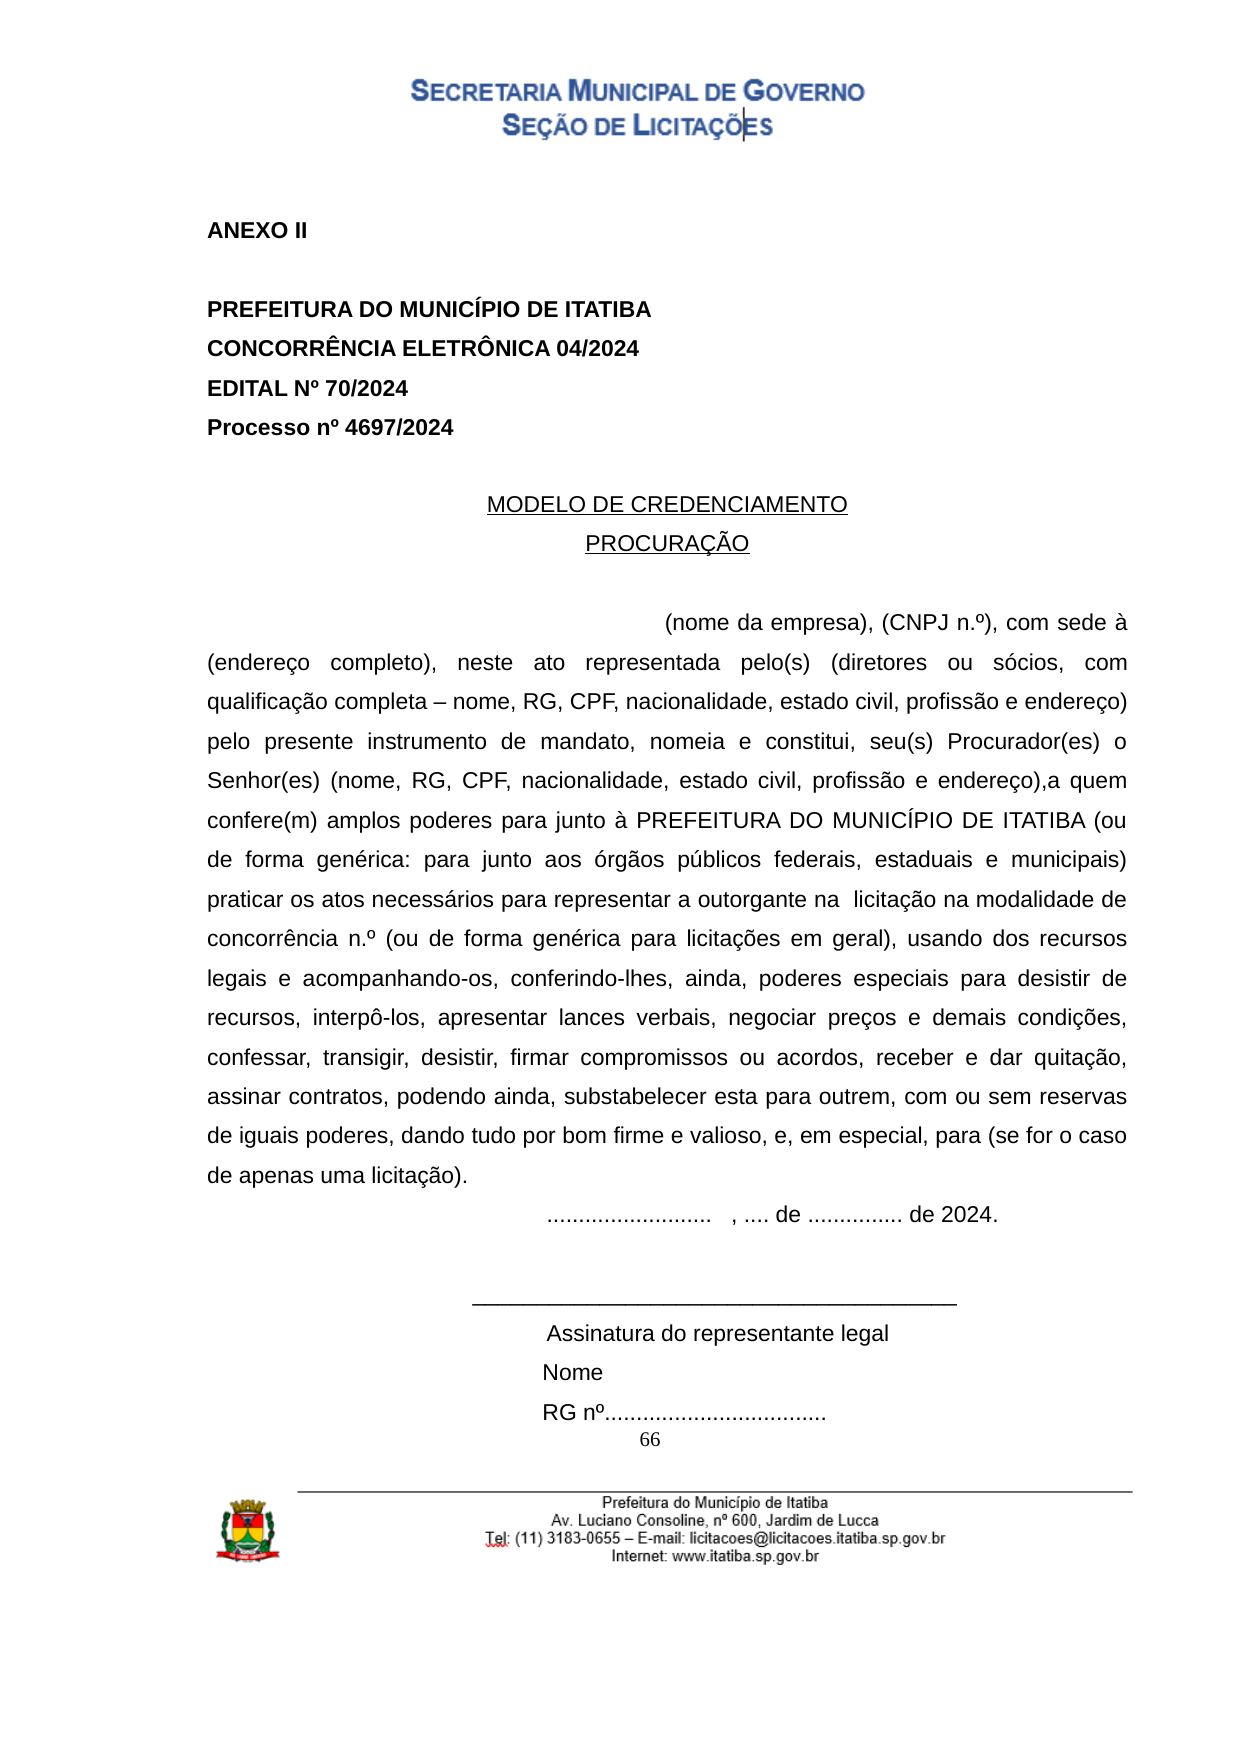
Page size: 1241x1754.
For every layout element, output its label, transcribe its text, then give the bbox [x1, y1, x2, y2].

text RG nº................................... [472, 1399, 1128, 1425]
picture [177, 1450, 1167, 1591]
text EDITAL Nº 70/2024 [207, 374, 1128, 401]
text Processo nº 4697/2024 [207, 414, 1128, 440]
text PREFEITURA DO MUNICÍPIO DE ITATIBA [207, 296, 1128, 322]
text MODELO DE CREDENCIAMENTO [207, 491, 1128, 517]
text (nome da empresa), (CNPJ n.º), com sede à (endereço completo), neste ato representada pelo(s) (diretores ou sócios, com qualificação completa – nome, RG, CPF, nacionalidade, estado civil, profissão e endereço) pelo presente instrumento de mandato, nomeia e constitui, seu(s) Procurador(es) o Senhor(es) (nome, RG, CPF, nacionalidade, estado civil, profissão e endereço),a quem confere(m) amplos poderes para junto à PREFEITURA DO MUNICÍPIO DE ITATIBA (ou de forma genérica: para junto aos órgãos públicos federais, estaduais e municipais) praticar os atos necessários para representar a outorgante na licitação na modalidade de concorrência n.º (ou de forma genérica para licitações em geral), usando dos recursos legais e acompanhando-os, conferindo-lhes, ainda, poderes especiais para desistir de recursos, interpô-los, apresentar lances verbais, negociar preços e demais condições, confessar, transigir, desistir, firmar compromissos ou acordos, receber e dar quitação, assinar contratos, podendo ainda, substabelecer esta para outrem, com ou sem reservas de iguais poderes, dando tudo por bom firme e valioso, e, em especial, para (se for o caso de apenas uma licitação). [207, 609, 1128, 1188]
text ANEXO II [207, 217, 1128, 243]
picture [177, 59, 1064, 148]
text .......................... , .... de ............... de 2024. [207, 1201, 1128, 1228]
text CONCORRÊNCIA ELETRÔNICA 04/2024 [207, 335, 1128, 361]
text Assinatura do representante legal [207, 1320, 1128, 1346]
text PROCURAÇÃO [207, 530, 1128, 557]
text Nome [472, 1359, 1128, 1386]
text ______________________________________ [472, 1280, 1128, 1307]
